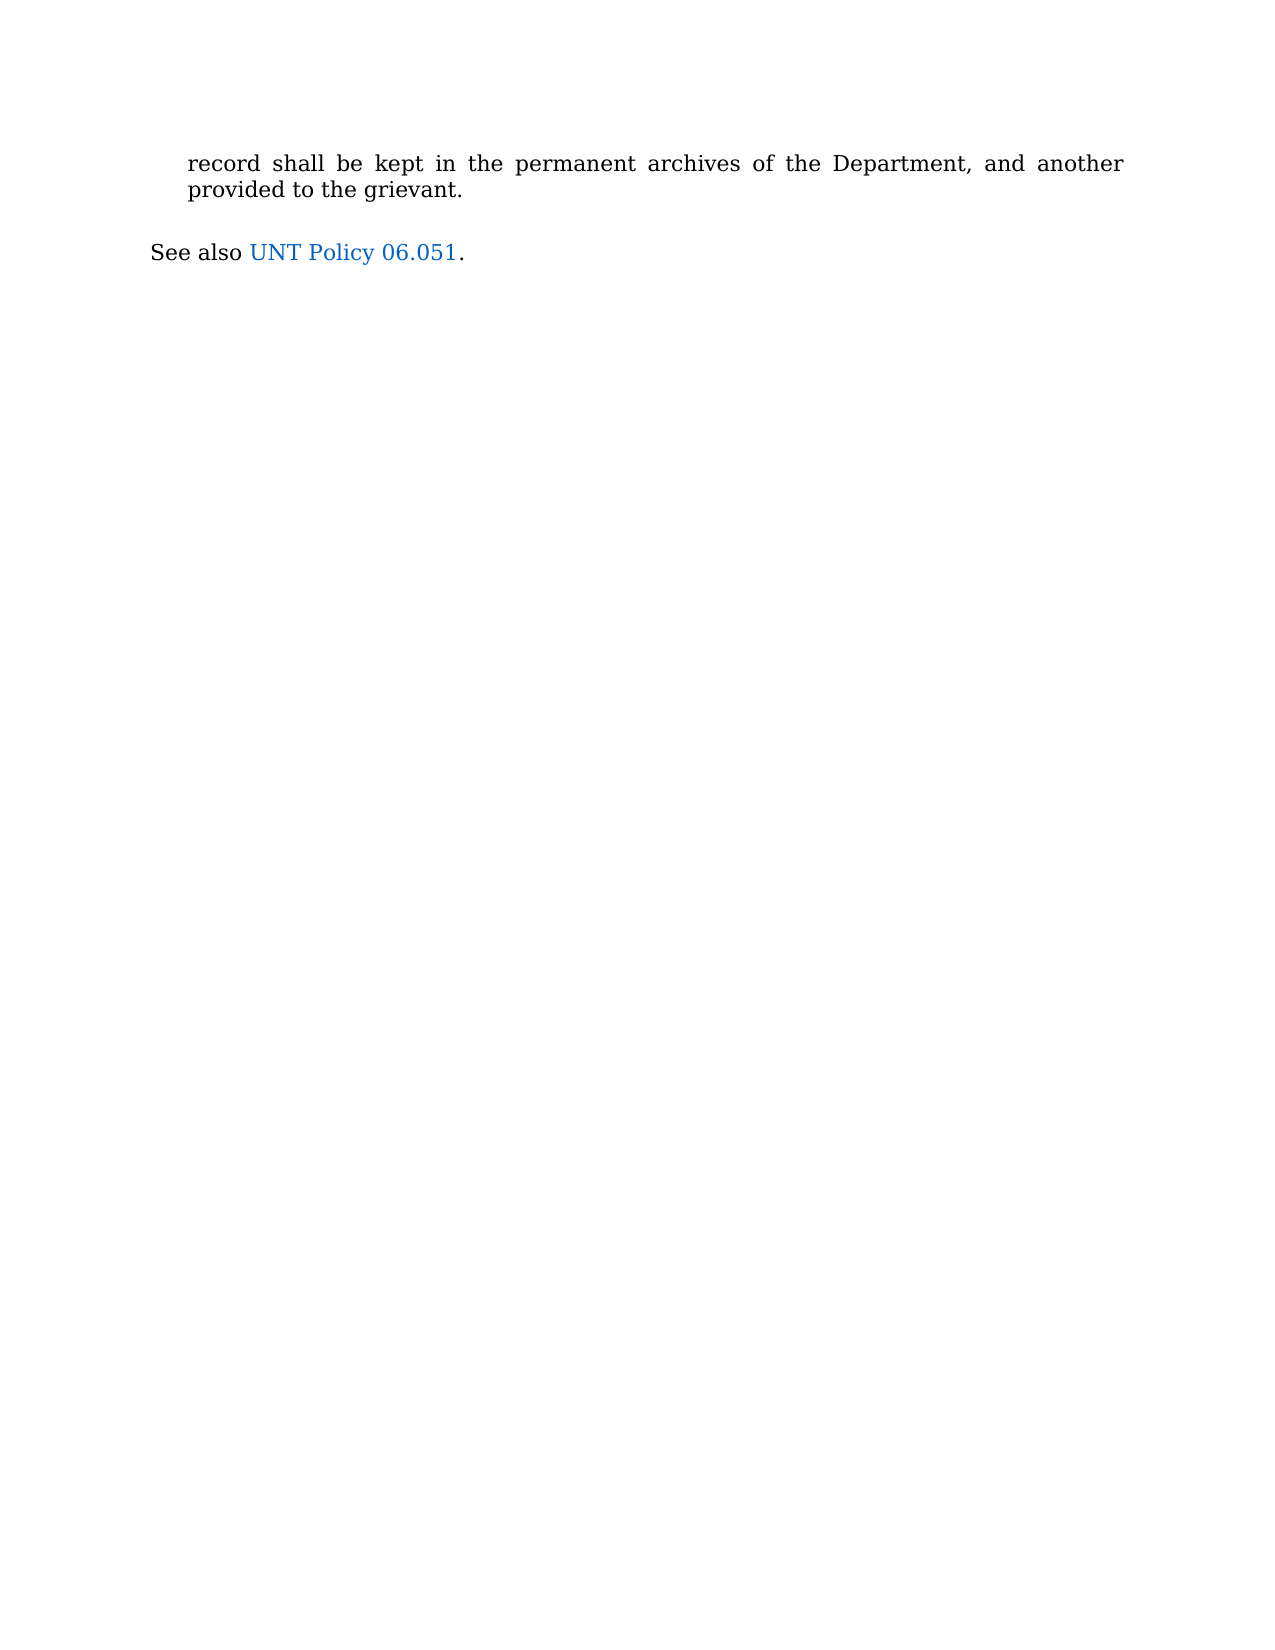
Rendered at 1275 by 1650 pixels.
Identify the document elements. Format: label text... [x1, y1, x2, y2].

text See also UNT Policy 06.051. [150, 239, 1125, 265]
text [150, 150, 1125, 202]
